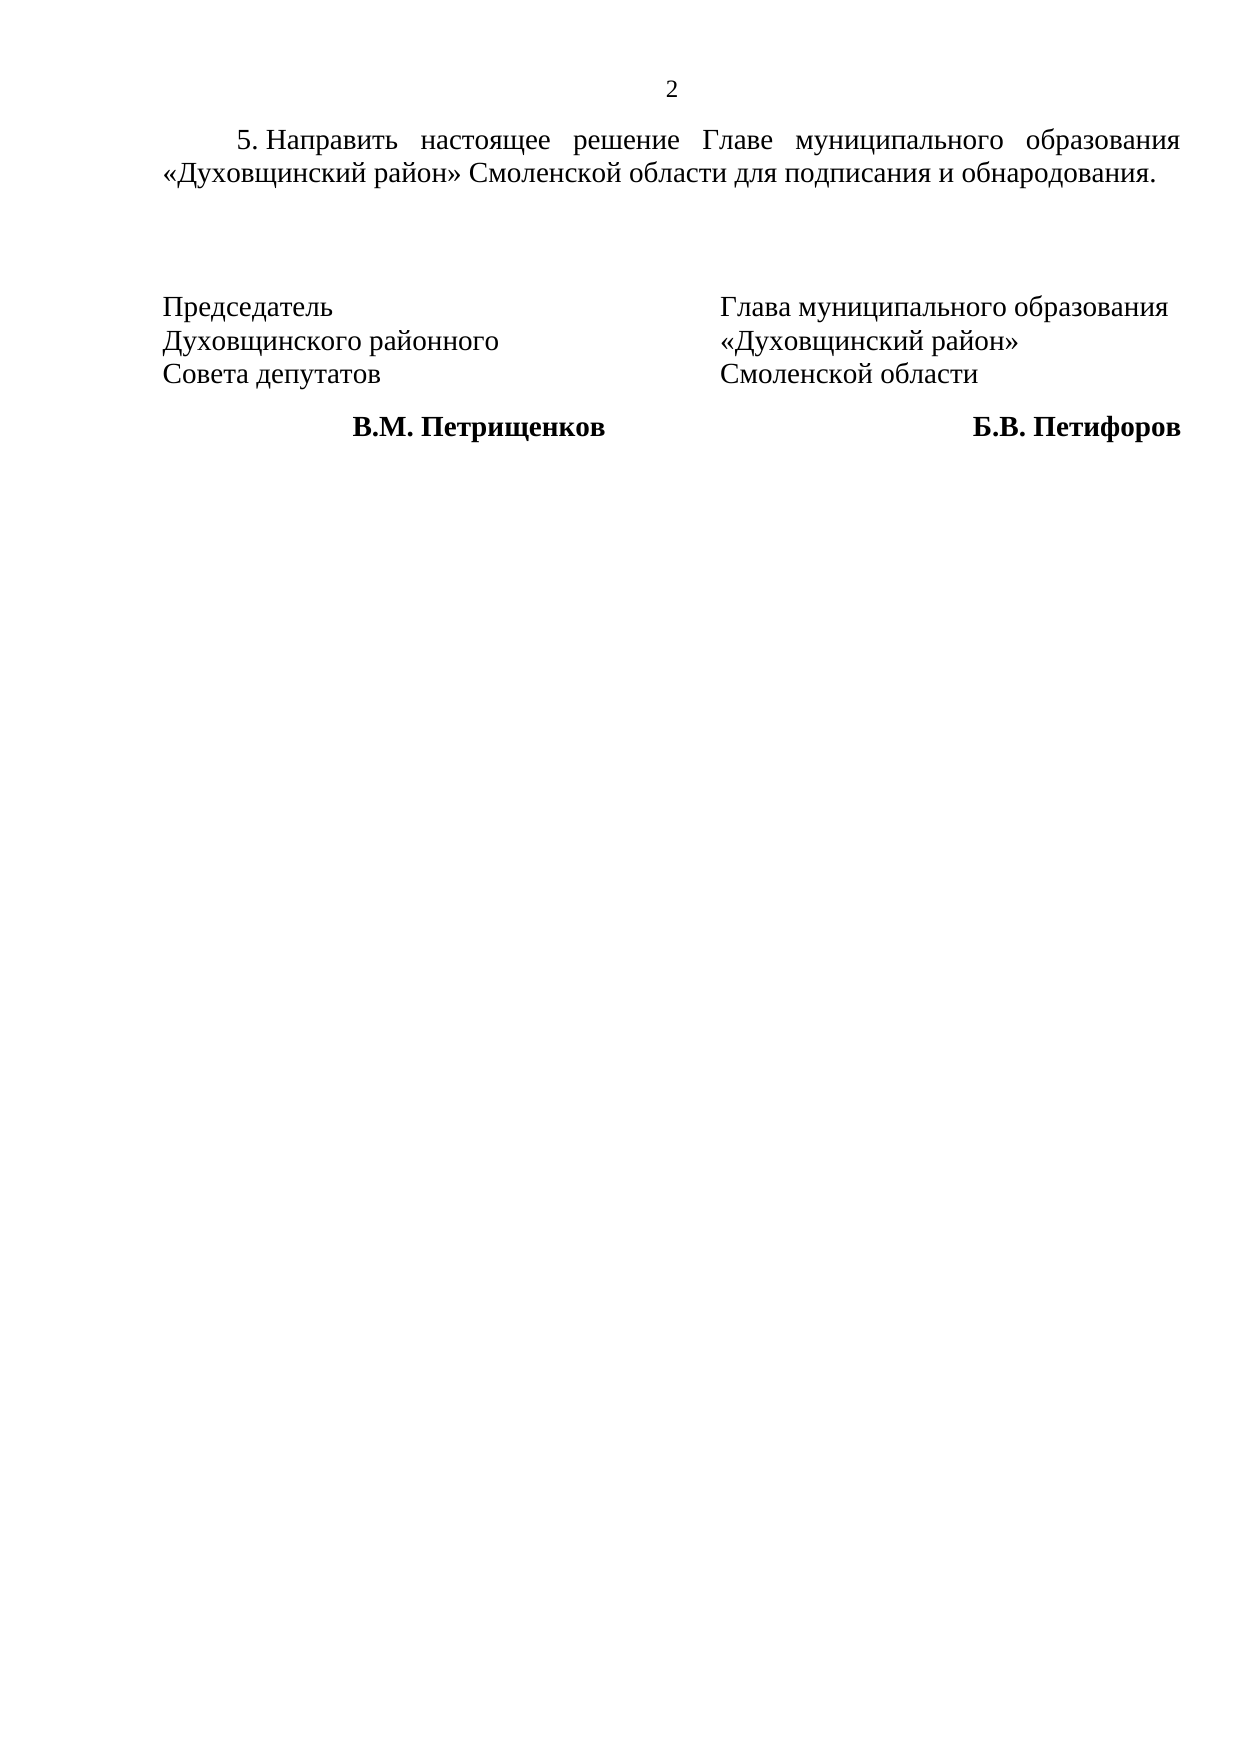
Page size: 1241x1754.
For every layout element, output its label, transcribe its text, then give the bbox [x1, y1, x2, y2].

text 5. Направить настоящее решение Главе муниципального образования «Духовщинский район» Смоленской области для подписания и обнародования. [162, 122, 1181, 189]
table_header Председатель Духовщинского районного Совета депутатов В.М. Петрищенков [151, 290, 709, 443]
table_header Глава муниципального образования «Духовщинский район» Смоленской области Б.В. Петифоров [709, 290, 1181, 443]
